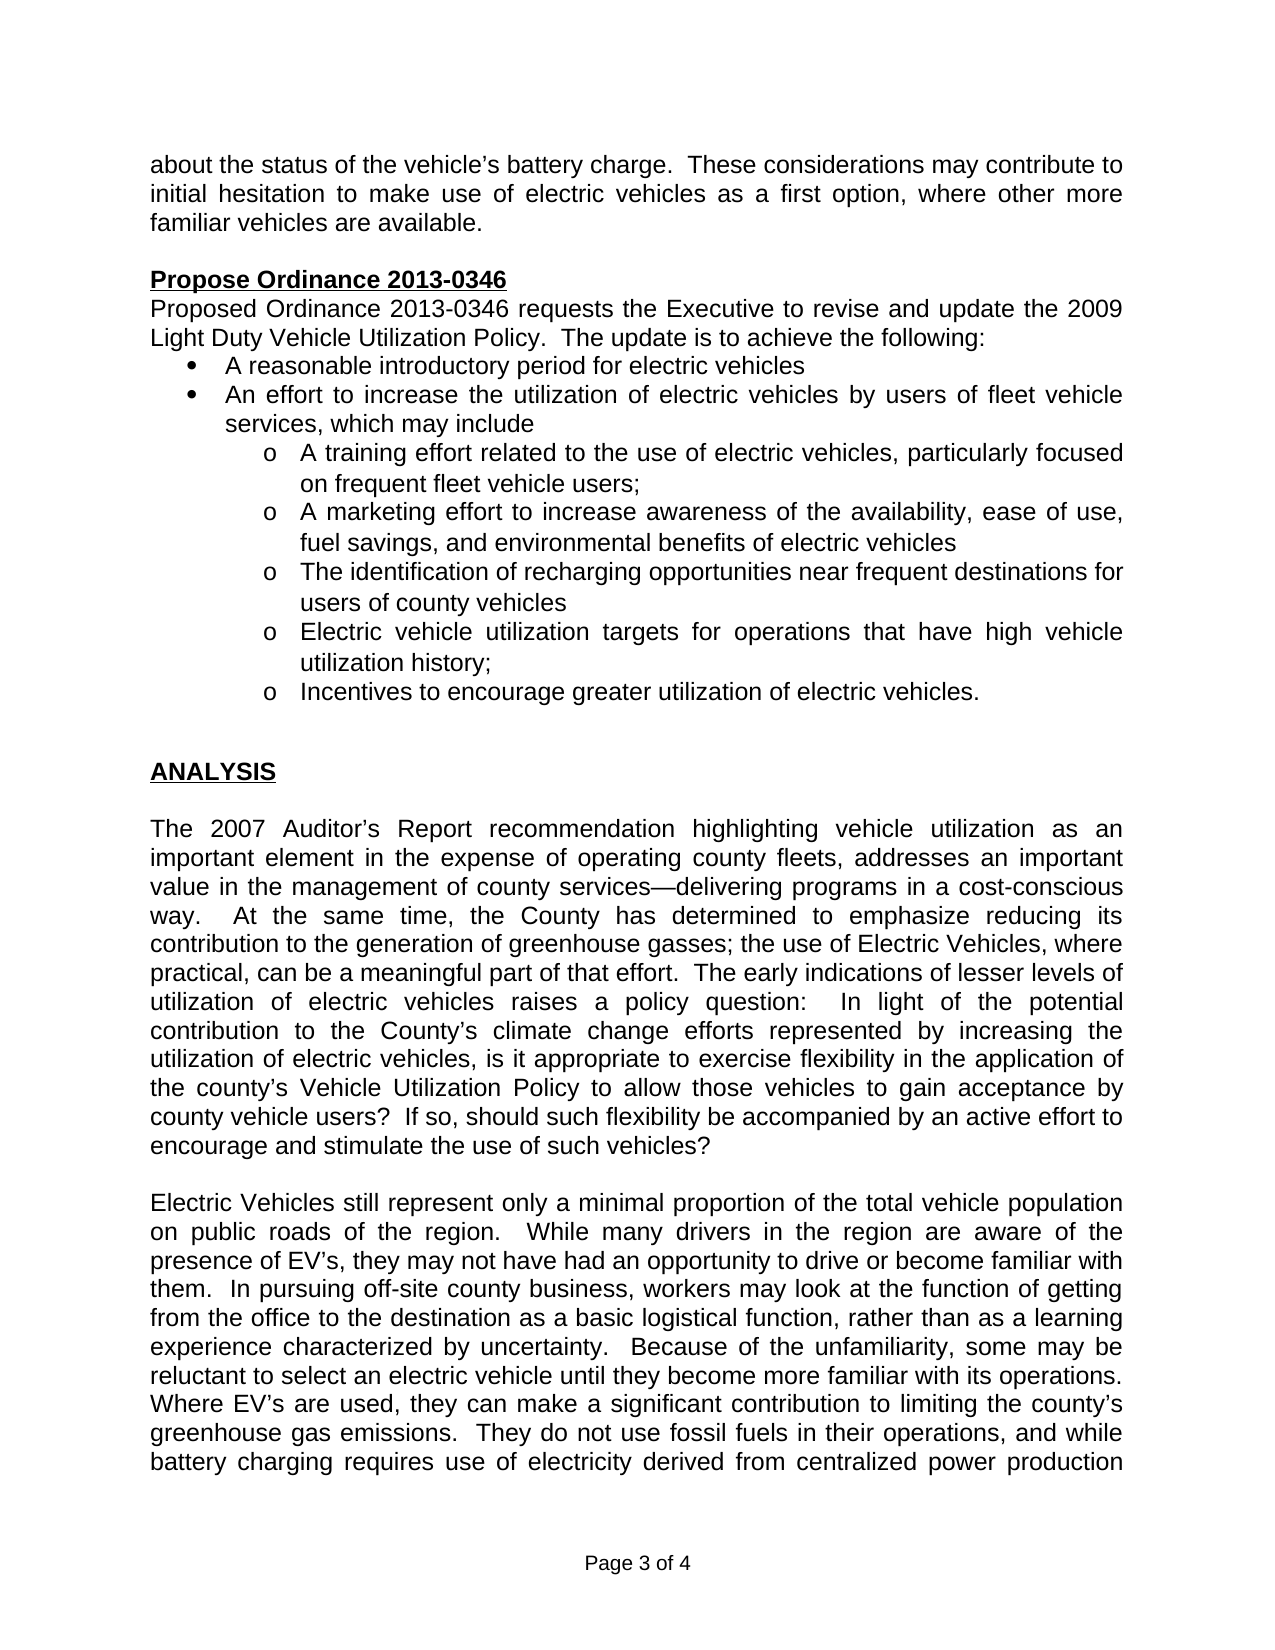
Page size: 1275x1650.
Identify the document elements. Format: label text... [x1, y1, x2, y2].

text Proposed Ordinance 2013-0346 requests the Executive to revise and update the 2009 Light Duty Vehicle Utilization Policy. The update is to achieve the following: [150, 294, 1125, 351]
text Propose Ordinance 2013-0346 [150, 265, 1125, 294]
list The identification of recharging opportunities near frequent destinations for users of county vehicles [262, 557, 1125, 617]
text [150, 150, 1125, 236]
text ANALYSIS [150, 757, 1125, 786]
list A marketing effort to increase awareness of the availability, ease of use, fuel savings, and environmental benefits of electric vehicles [262, 497, 1125, 557]
list Incentives to encourage greater utilization of electric vehicles. [262, 676, 1125, 707]
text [150, 1188, 1125, 1476]
text The 2007 Auditor’s Report recommendation highlighting vehicle utilization as an important element in the expense of operating county fleets, addresses an important value in the management of county services—delivering programs in a cost-conscious way. At the same time, the County has determined to emphasize reducing its contribution to the generation of greenhouse gasses; the use of Electric Vehicles, where practical, can be a meaningful part of that effort. The early indications of lesser levels of utilization of electric vehicles raises a policy question: In light of the potential contribution to the County’s climate change efforts represented by increasing the utilization of electric vehicles, is it appropriate to exercise flexibility in the application of the county’s Vehicle Utilization Policy to allow those vehicles to gain acceptance by county vehicle users? If so, should such flexibility be accompanied by an active effort to encourage and stimulate the use of such vehicles? [150, 814, 1125, 1159]
list A training effort related to the use of electric vehicles, particularly focused on frequent fleet vehicle users; [262, 438, 1125, 497]
list A reasonable introductory period for electric vehicles [187, 351, 1125, 380]
list Electric vehicle utilization targets for operations that have high vehicle utilization history; [262, 617, 1125, 676]
list An effort to increase the utilization of electric vehicles by users of fleet vehicle services, which may include [187, 380, 1125, 438]
